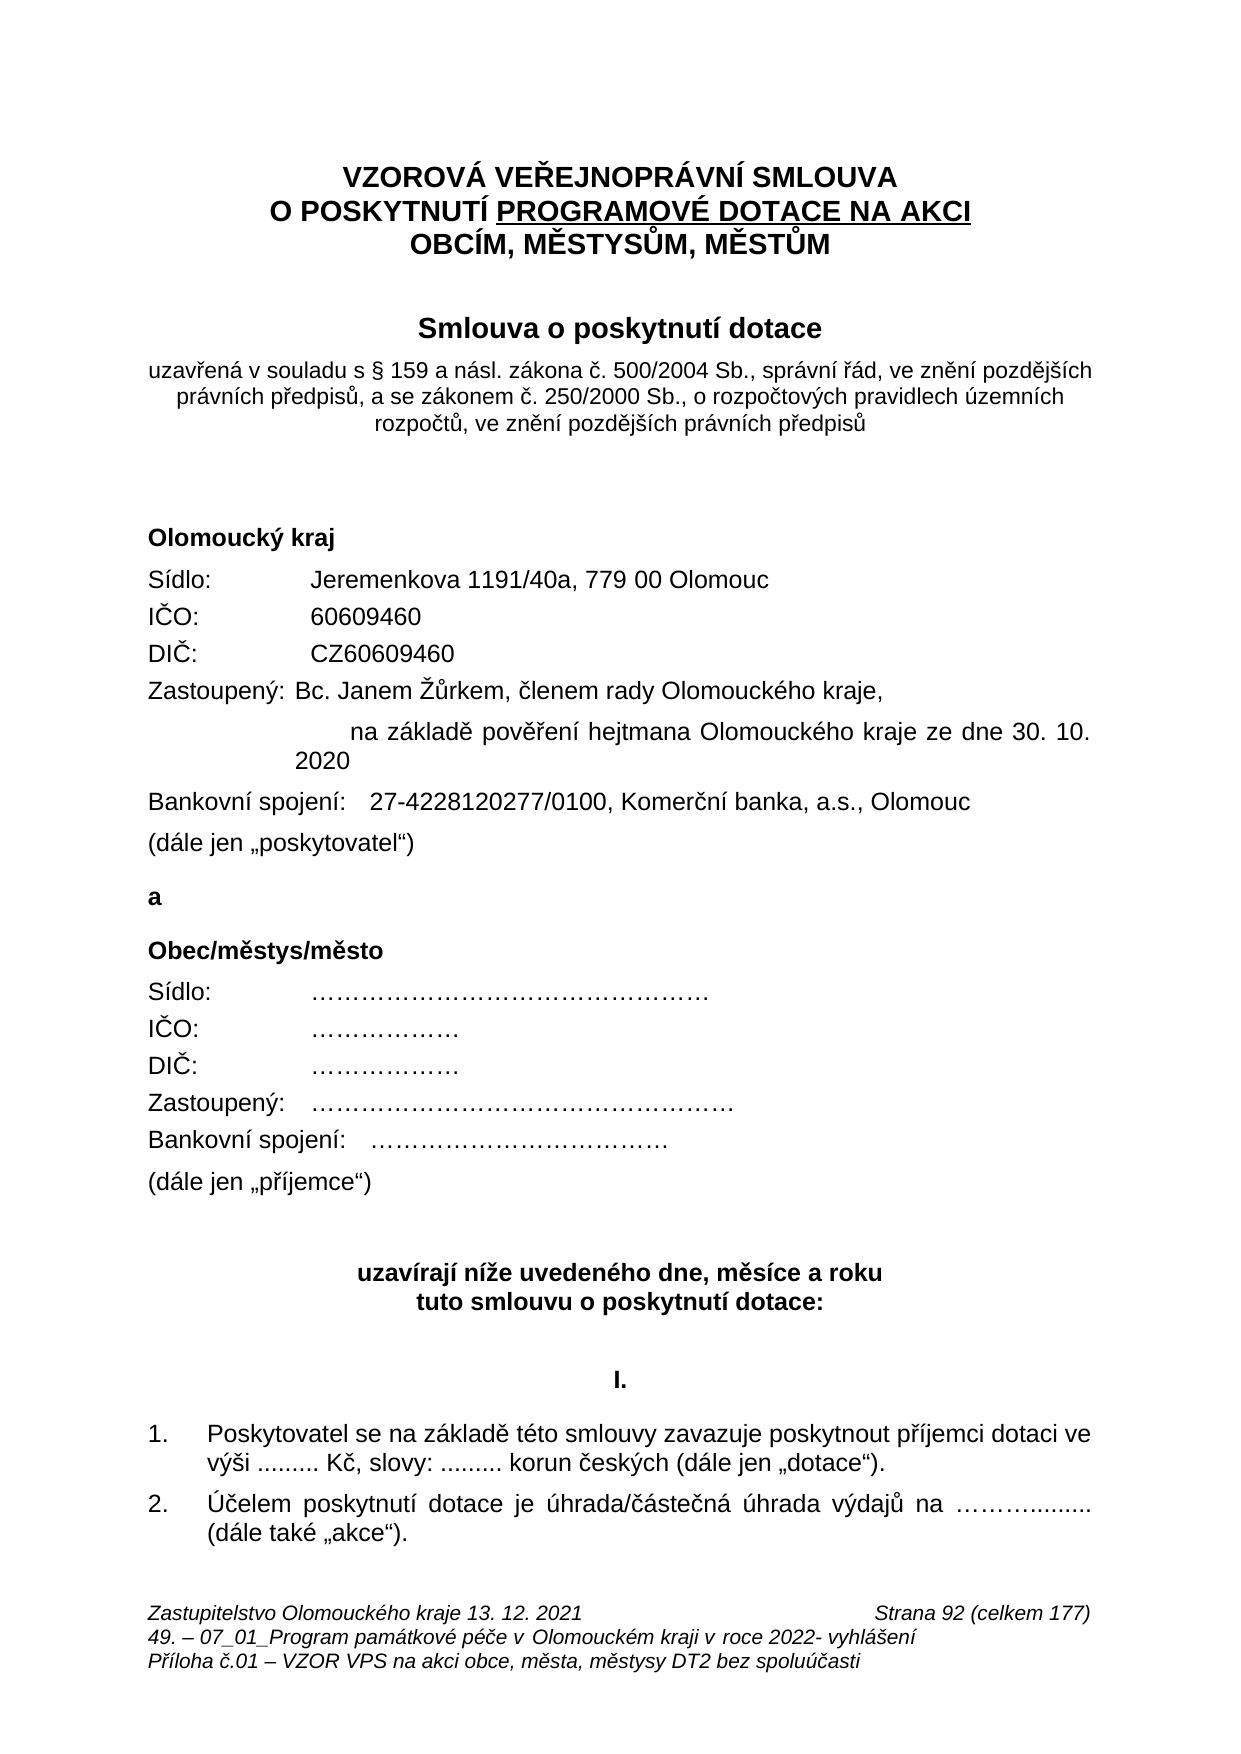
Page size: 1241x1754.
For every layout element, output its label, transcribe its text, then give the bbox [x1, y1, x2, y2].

text Sídlo: ………………………………………… [148, 977, 1092, 1006]
text (dále jen „poskytovatel“) [148, 828, 1092, 857]
text DIČ: CZ60609460 [148, 639, 1092, 668]
list Poskytovatel se na základě této smlouvy zavazuje poskytnout příjemci dotaci ve výši ......... Kč, slovy: ......... korun českých (dále jen „dotace“). [148, 1419, 1092, 1477]
text Sídlo: Jeremenkova 1191/40a, 779 00 Olomouc [148, 565, 1092, 593]
text Obec/městys/město [148, 936, 1092, 965]
text Smlouva o poskytnutí dotace [148, 311, 1092, 344]
text (dále jen „příjemce“) [148, 1167, 1092, 1196]
text na základě pověření hejtmana Olomouckého kraje ze dne 30. 10. 2020 [206, 717, 1092, 775]
text Olomoucký kraj [148, 523, 1092, 552]
list Účelem poskytnutí dotace je úhrada/částečná úhrada výdajů na ………......... (dále také „akce“). [148, 1489, 1092, 1547]
text a [148, 882, 1092, 911]
text uzavírají níže uvedeného dne, měsíce a roku tuto smlouvu o poskytnutí dotace: [148, 1258, 1092, 1316]
text Bankovní spojení: ……………………………… [148, 1126, 1092, 1154]
text DIČ: ……………… [148, 1051, 1092, 1080]
text IČO: 60609460 [148, 602, 1092, 631]
text uzavřená v souladu s § 159 a násl. zákona č. 500/2004 Sb., správní řád, ve znění pozdějších právních předpisů, a se zákonem č. 250/2000 Sb., o rozpočtových pravidlech územních rozpočtů, ve znění pozdějších právních předpisů [148, 357, 1092, 436]
text Zastoupený: …………………………………………… [148, 1088, 1092, 1117]
text Bankovní spojení: 27-4228120277/0100, Komerční banka, a.s., Olomouc [148, 787, 1092, 816]
text I. [148, 1366, 1092, 1394]
text vzorová veřejnoprávní smlouva o poskytnutí programové dotace na akci obcím, městysům, městům [148, 160, 1092, 261]
text IČO: ……………… [148, 1014, 1092, 1043]
text Zastoupený: Bc. Janem Žůrkem, členem rady Olomouckého kraje, [148, 676, 1092, 705]
